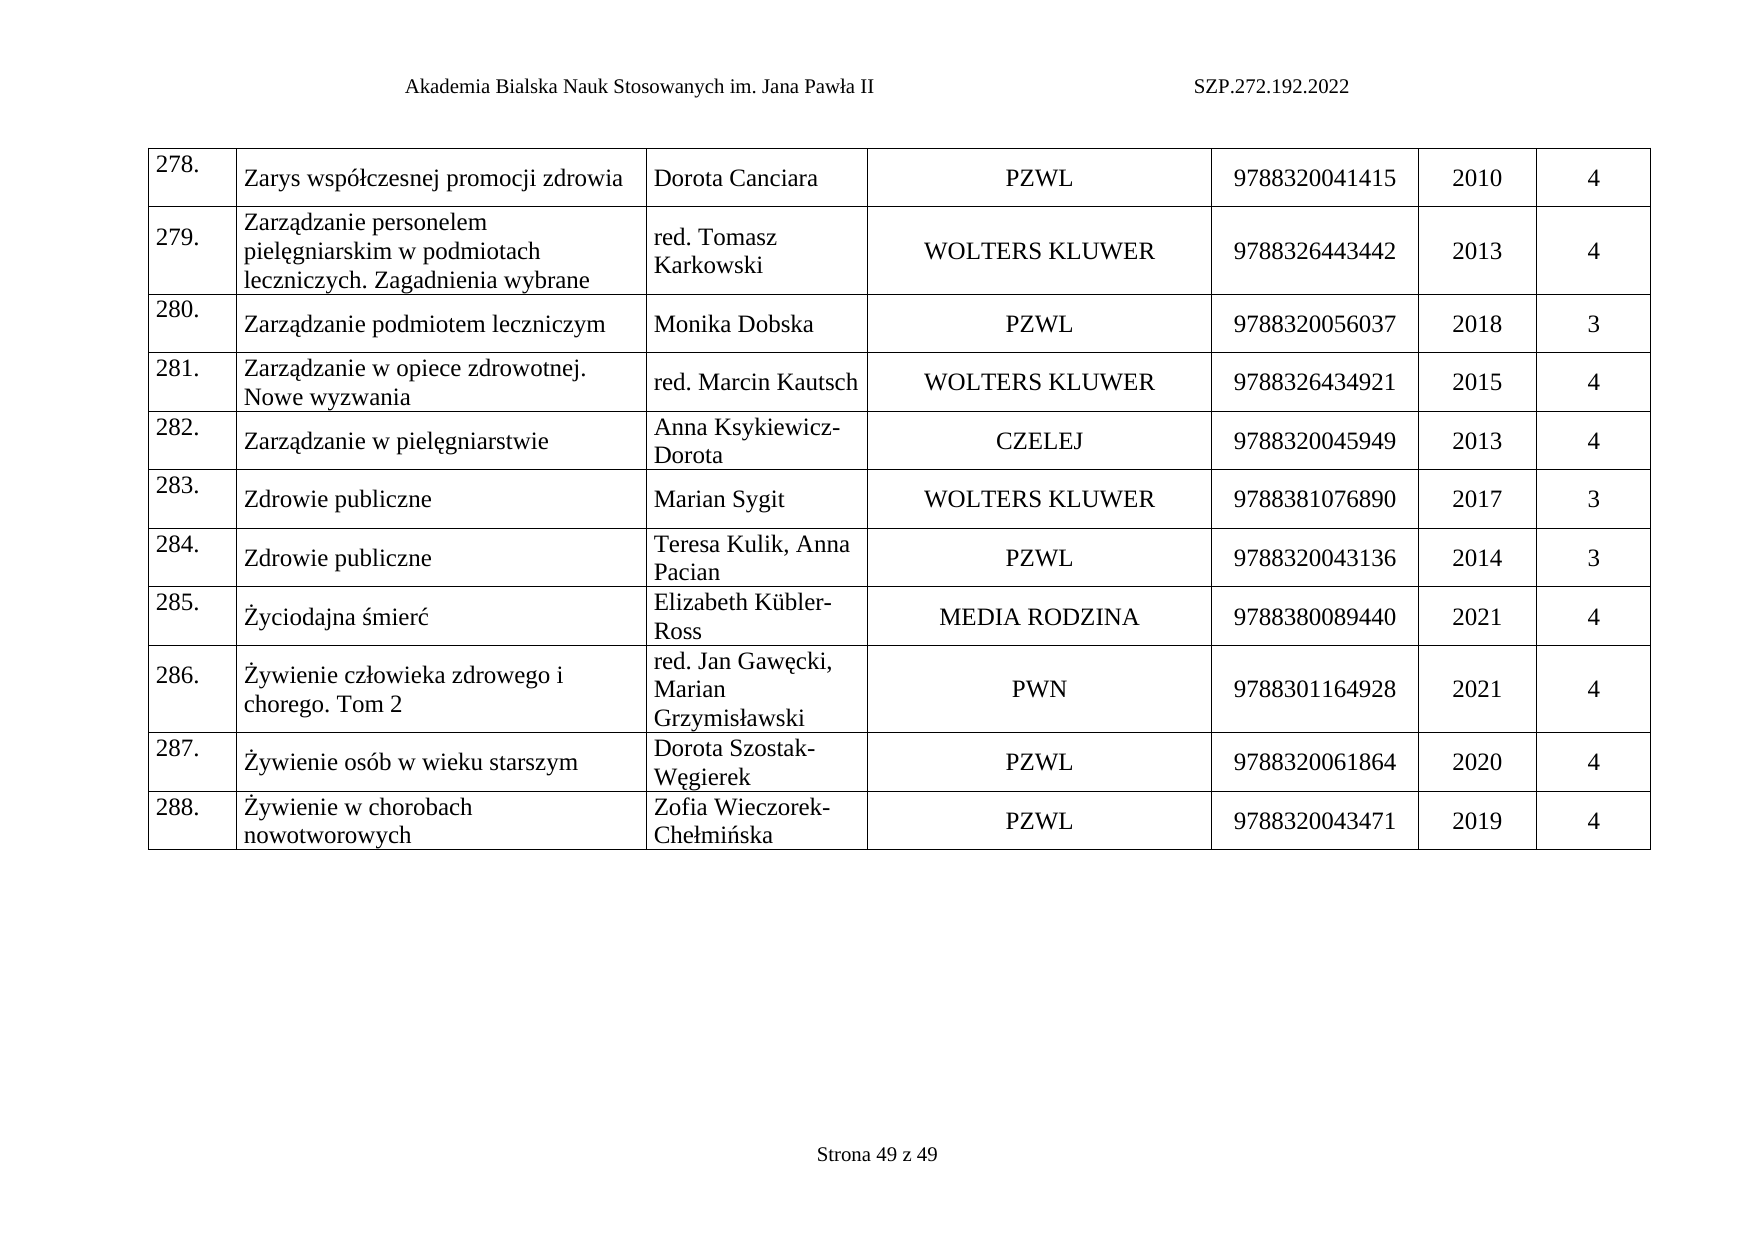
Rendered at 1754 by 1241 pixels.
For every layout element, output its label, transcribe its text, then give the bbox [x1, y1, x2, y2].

table_cell [149, 353, 236, 411]
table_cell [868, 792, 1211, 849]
table_cell Zarządzanie podmiotem leczniczym [237, 295, 646, 352]
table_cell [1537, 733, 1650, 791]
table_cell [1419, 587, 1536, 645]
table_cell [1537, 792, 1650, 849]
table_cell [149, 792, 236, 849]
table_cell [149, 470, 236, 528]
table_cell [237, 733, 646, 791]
table_cell Zarządzanie w pielęgniarstwie [237, 412, 646, 469]
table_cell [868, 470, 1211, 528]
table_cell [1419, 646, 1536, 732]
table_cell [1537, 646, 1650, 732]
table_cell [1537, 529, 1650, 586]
table_cell Zarządzanie w opiece zdrowotnej. Nowe wyzwania [237, 353, 646, 411]
table_cell 9788326443442 [1212, 207, 1418, 293]
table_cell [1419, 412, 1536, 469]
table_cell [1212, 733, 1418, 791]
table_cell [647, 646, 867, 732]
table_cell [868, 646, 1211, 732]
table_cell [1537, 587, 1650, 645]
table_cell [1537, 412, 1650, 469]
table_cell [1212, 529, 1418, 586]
table_cell Zarządzanie personelem pielęgniarskim w podmiotach leczniczych. Zagadnienia wybrane [237, 207, 646, 293]
table_cell 2013 [1419, 207, 1536, 293]
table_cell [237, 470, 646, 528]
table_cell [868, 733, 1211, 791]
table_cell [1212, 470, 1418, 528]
table_cell 9788320041415 [1212, 149, 1418, 206]
table_cell red. Tomasz Karkowski [647, 207, 867, 293]
table_cell PZWL [868, 295, 1211, 352]
table_cell WOLTERS KLUWER [868, 207, 1211, 293]
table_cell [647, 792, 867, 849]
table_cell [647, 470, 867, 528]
table_cell 2015 [1419, 353, 1536, 411]
table_cell PZWL [868, 149, 1211, 206]
table_cell 4 [1537, 149, 1650, 206]
table_cell [149, 149, 236, 206]
table_cell 3 [1537, 295, 1650, 352]
table_cell Dorota Canciara [647, 149, 867, 206]
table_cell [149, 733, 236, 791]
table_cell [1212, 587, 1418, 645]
table_cell WOLTERS KLUWER [868, 353, 1211, 411]
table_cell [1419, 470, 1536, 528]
table_cell 9788320056037 [1212, 295, 1418, 352]
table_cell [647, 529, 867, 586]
table_cell 9788320045949 [1212, 412, 1418, 469]
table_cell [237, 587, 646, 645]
table_cell CZELEJ [868, 412, 1211, 469]
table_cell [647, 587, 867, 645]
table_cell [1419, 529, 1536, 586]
table_cell Anna Ksykiewicz-Dorota [647, 412, 867, 469]
table_cell 2018 [1419, 295, 1536, 352]
table_cell 4 [1537, 353, 1650, 411]
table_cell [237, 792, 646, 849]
table_cell [149, 412, 236, 469]
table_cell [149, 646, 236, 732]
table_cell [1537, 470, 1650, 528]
table_cell Monika Dobska [647, 295, 867, 352]
table_cell Zarys współczesnej promocji zdrowia [237, 149, 646, 206]
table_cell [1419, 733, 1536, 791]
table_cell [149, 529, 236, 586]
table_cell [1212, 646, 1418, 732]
table_cell [149, 207, 236, 293]
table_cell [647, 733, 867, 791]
table_cell 9788326434921 [1212, 353, 1418, 411]
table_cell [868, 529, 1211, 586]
table_cell 4 [1537, 207, 1650, 293]
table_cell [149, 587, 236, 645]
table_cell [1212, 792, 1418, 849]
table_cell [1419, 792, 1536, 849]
table_cell [149, 295, 236, 352]
table_cell red. Marcin Kautsch [647, 353, 867, 411]
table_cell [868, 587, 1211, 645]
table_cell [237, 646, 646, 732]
table_cell 2010 [1419, 149, 1536, 206]
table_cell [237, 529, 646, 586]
